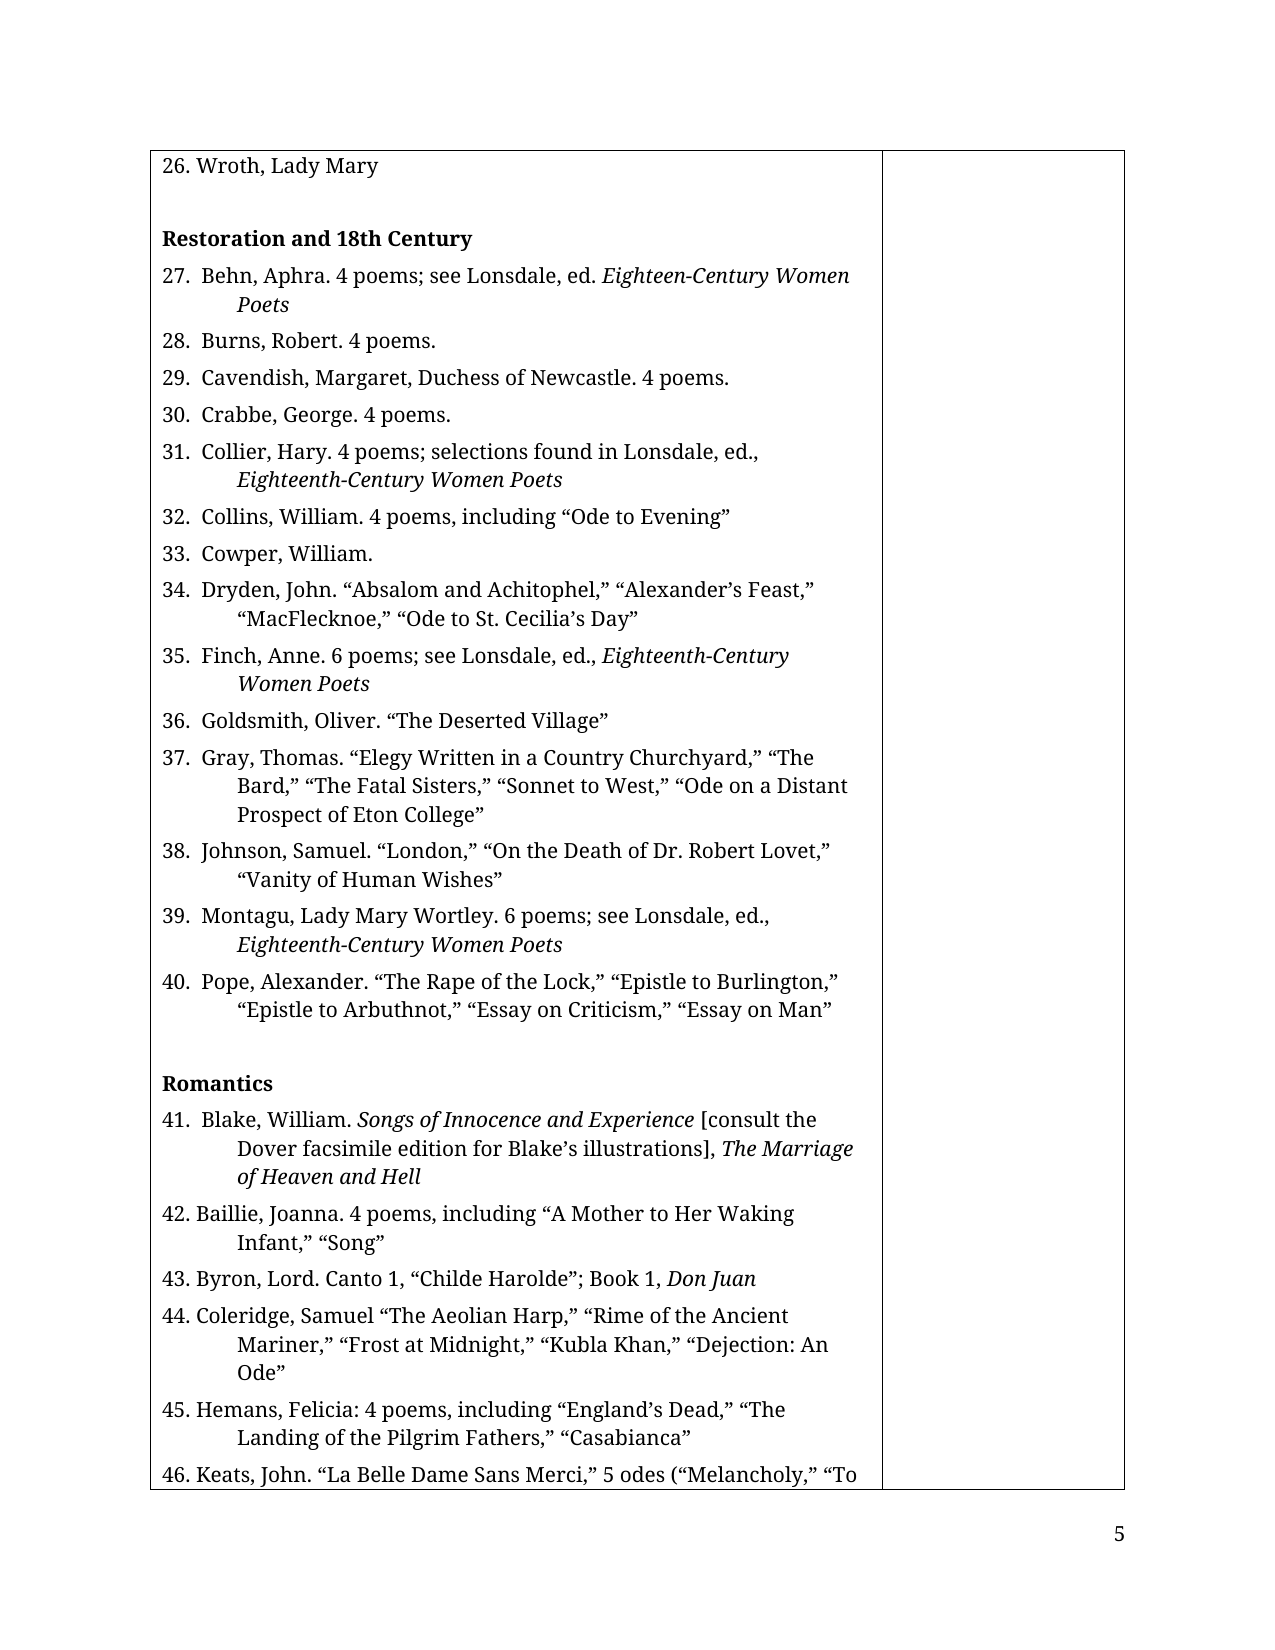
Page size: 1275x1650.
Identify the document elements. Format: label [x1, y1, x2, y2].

table_cell [883, 151, 1124, 1488]
table_cell [151, 151, 882, 1488]
